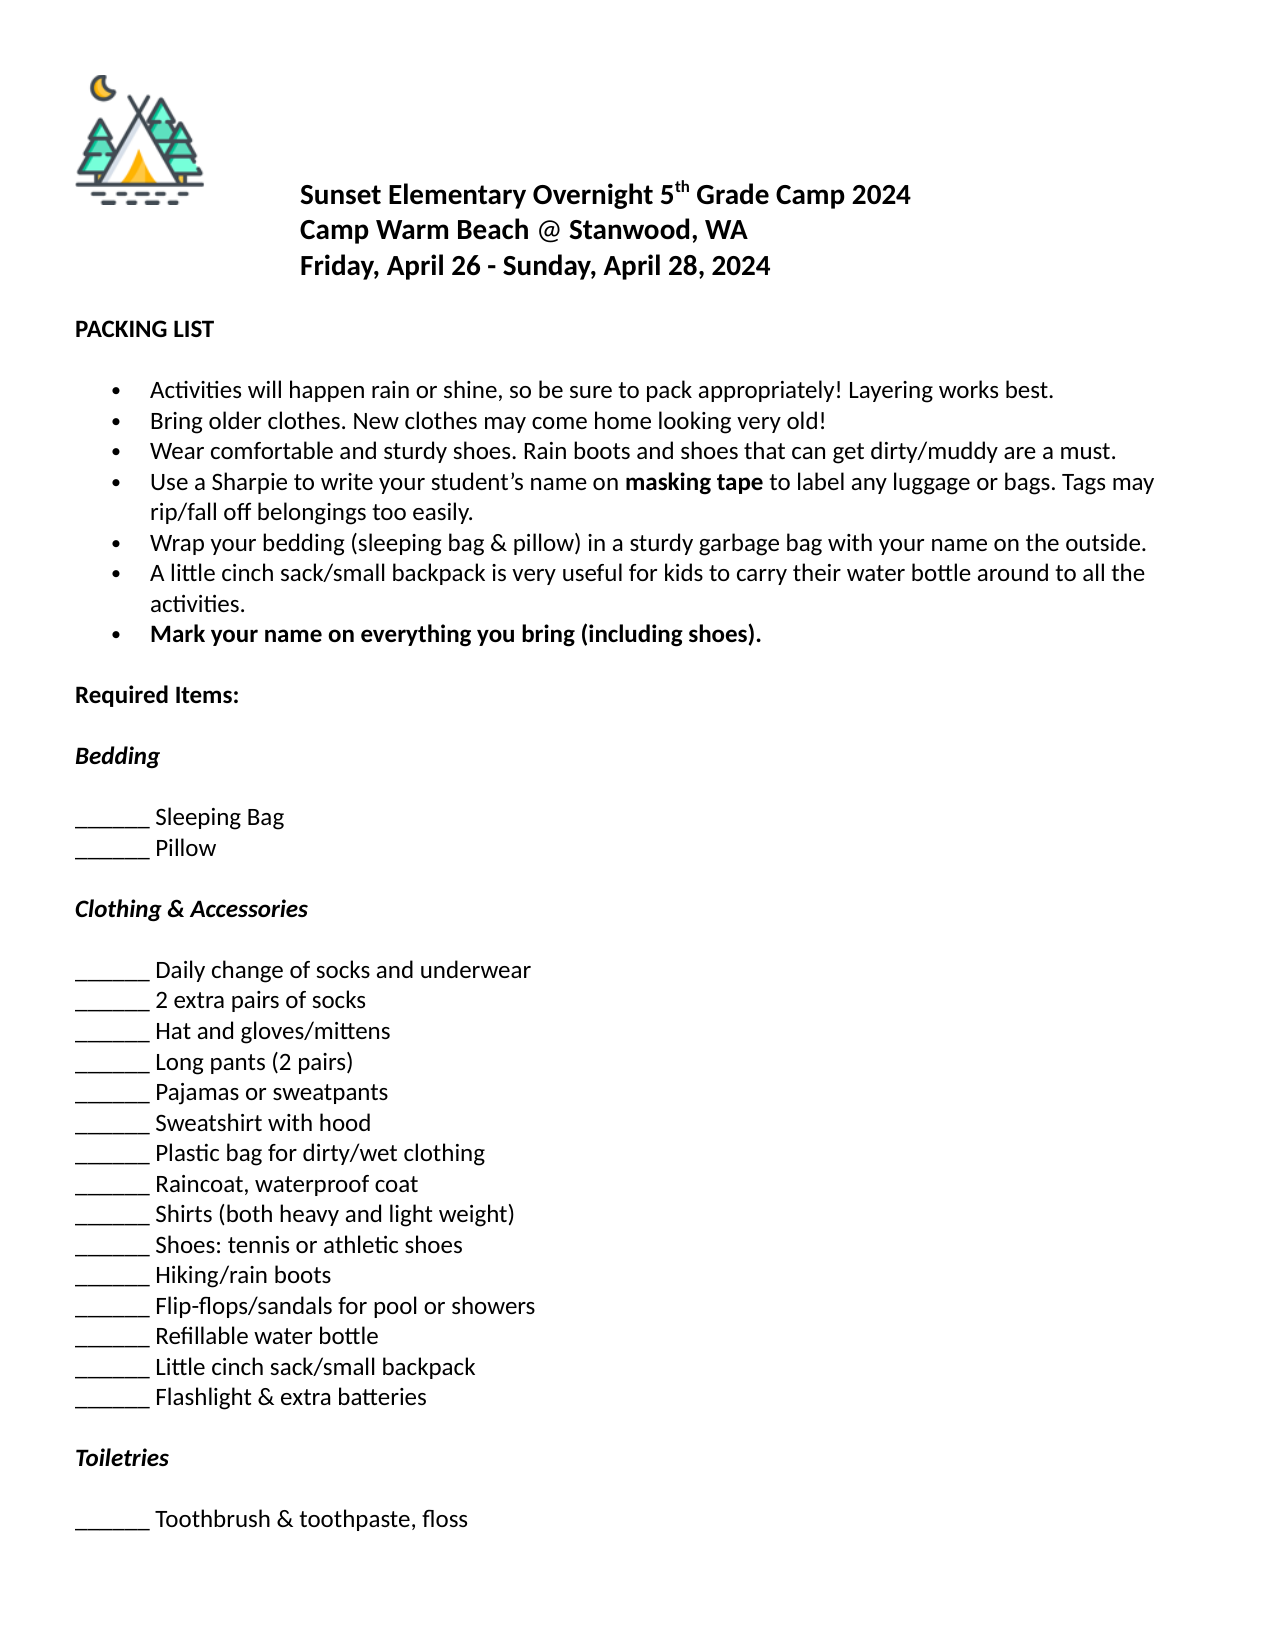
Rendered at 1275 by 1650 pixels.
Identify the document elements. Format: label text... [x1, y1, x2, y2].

list A little cinch sack/small backpack is very useful for kids to carry their water bottle around to all the activities. [112, 557, 1200, 618]
picture [75, 75, 205, 205]
text PACKING LIST [75, 313, 1200, 344]
text ______ Refillable water bottle ______ Little cinch sack/small backpack [75, 1320, 1200, 1381]
text ______ Hiking/rain boots ______ Flip-flops/sandals for pool or showers [75, 1259, 1200, 1320]
list Mark your name on everything you bring (including shoes). [112, 618, 1200, 649]
list Activities will happen rain or shine, so be sure to pack appropriately! Layering works best. [112, 374, 1200, 405]
text ______ Sleeping Bag [75, 802, 1200, 832]
text Bedding [75, 741, 1200, 771]
text ______ Raincoat, waterproof coat ______ Shirts (both heavy and light weight) [75, 1168, 1200, 1229]
text ______ Pillow [75, 832, 1200, 863]
text Sunset Elementary Overnight 5th Grade Camp 2024 [75, 75, 1200, 211]
text ______ Toothbrush & toothpaste, floss [75, 1503, 1200, 1534]
text Required Items: [75, 679, 1200, 710]
text Camp Warm Beach @ Stanwood, WA Friday, April 26 - Sunday, April 28, 2024 [300, 211, 1200, 283]
text ______ Daily change of socks and underwear [75, 954, 1200, 985]
text ______ Flashlight & extra batteries [75, 1381, 1200, 1412]
text Clothing & Accessories [75, 893, 1200, 924]
text ______ Pajamas or sweatpants ______ Sweatshirt with hood ______ Plastic bag for dirty/wet clothing [75, 1076, 1200, 1168]
text Toiletries [75, 1442, 1200, 1473]
list Wrap your bedding (sleeping bag & pillow) in a sturdy garbage bag with your name on the outside. [112, 527, 1200, 557]
list Use a Sharpie to write your student’s name on masking tape to label any luggage or bags. Tags may rip/fall off belongings too easily. [112, 466, 1200, 527]
list Bring older clothes. New clothes may come home looking very old! [112, 405, 1200, 435]
text ______ Shoes: tennis or athletic shoes [75, 1229, 1200, 1259]
list Wear comfortable and sturdy shoes. Rain boots and shoes that can get dirty/muddy are a must. [112, 435, 1200, 466]
text ______ 2 extra pairs of socks ______ Hat and gloves/mittens ______ Long pants (2 pairs) [75, 985, 1200, 1076]
